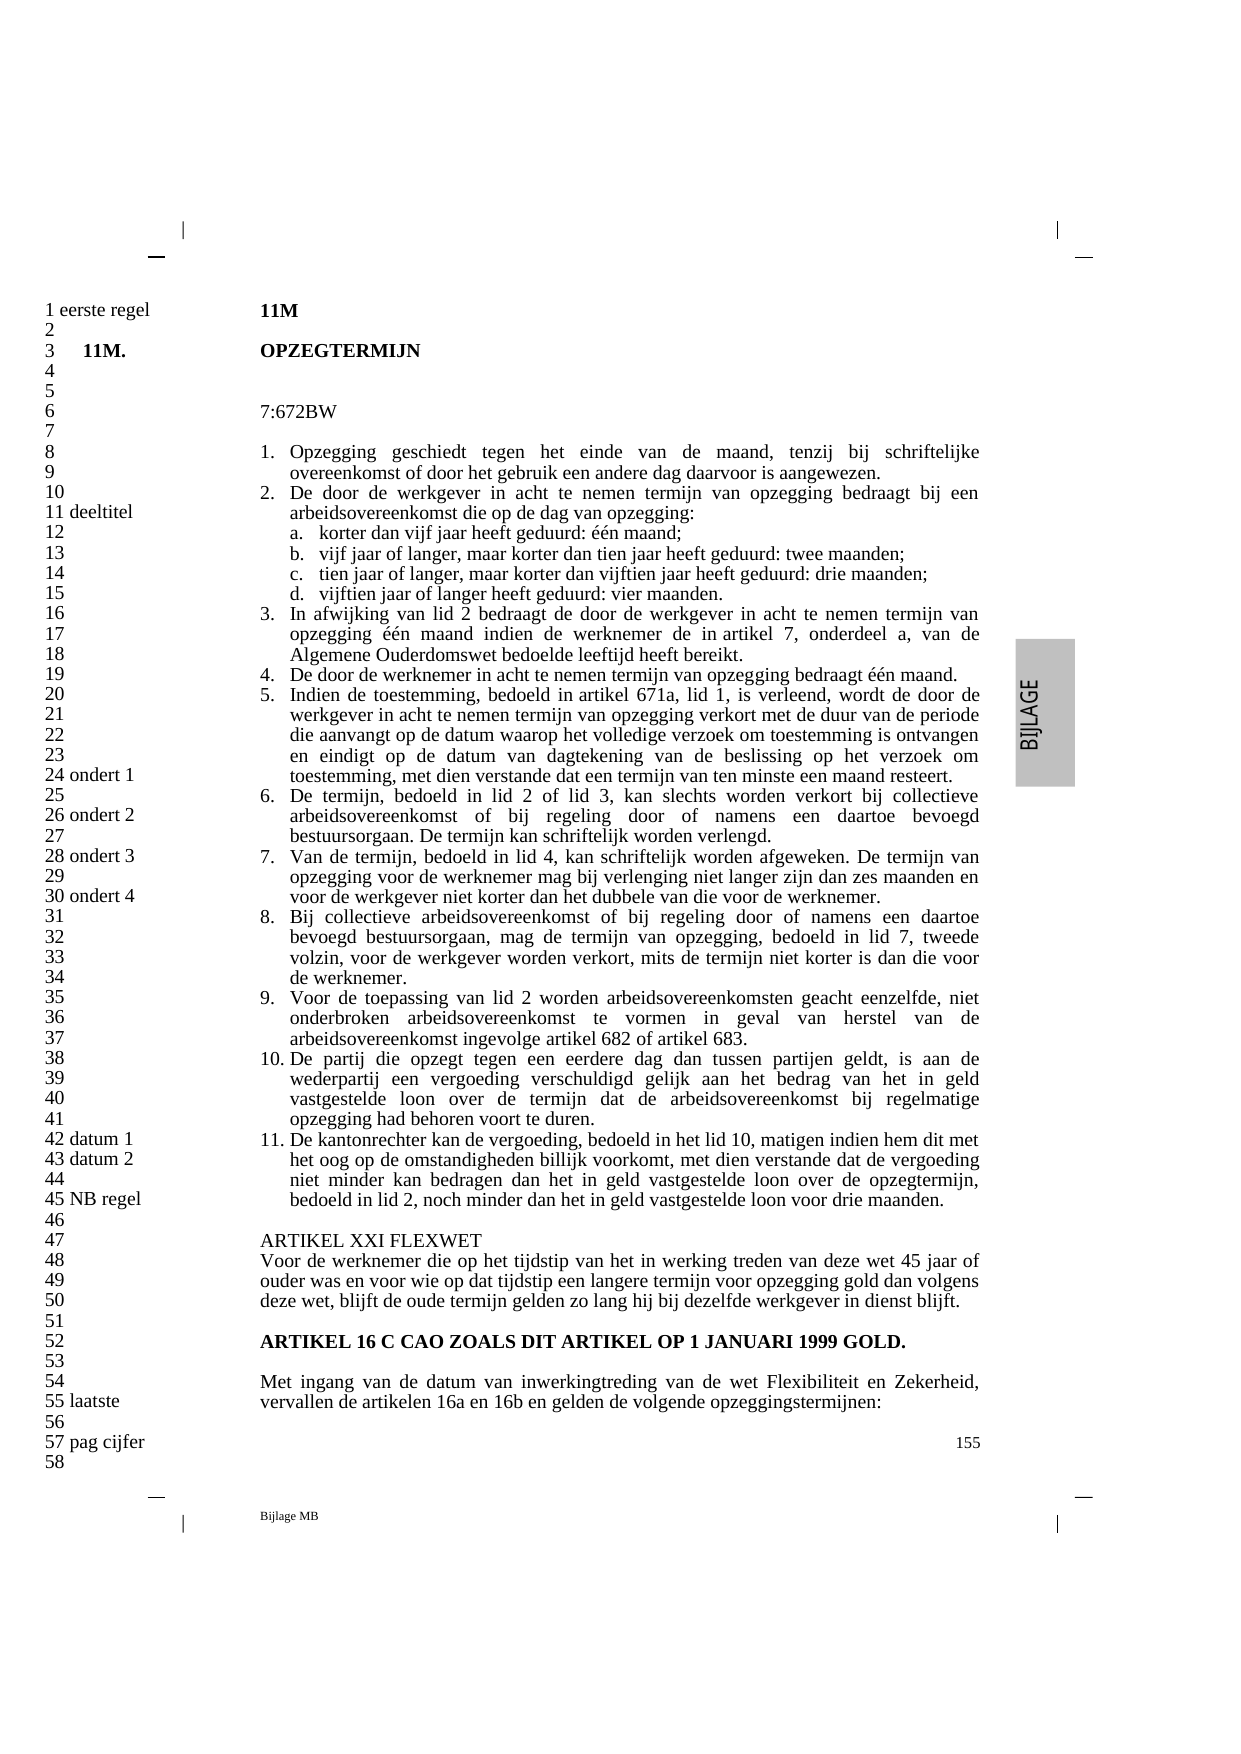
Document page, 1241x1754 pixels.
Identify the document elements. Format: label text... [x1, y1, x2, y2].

text 4. De door de werknemer in acht te nemen termijn van opzegging bedraagt één maand. [260, 665, 980, 685]
text Met ingang van de datum van inwerkingtreding van de wet Flexibiliteit en Zekerheid, vervallen de artikelen 16a en 16b en gelden de volgende opzeggingstermijnen: [260, 1372, 980, 1413]
text Voor de werknemer die op het tijdstip van het in werking treden van deze wet 45 jaar of ouder was en voor wie op dat tijdstip een langere termijn voor opzegging gold dan volgens deze wet, blijft de oude termijn gelden zo lang hij bij dezelfde werkgever in dienst blijft. [260, 1251, 980, 1312]
text 2. De door de werkgever in acht te nemen termijn van opzegging bedraagt bij een arbeidsovereenkomst die op de dag van opzegging: [260, 483, 980, 523]
text 3. In afwijking van lid 2 bedraagt de door de werkgever in acht te nemen termijn van opzegging één maand indien de werknemer de in artikel 7, onderdeel a, van de Algemene Ouderdomswet bedoelde leeftijd heeft bereikt. [260, 604, 980, 665]
text a. korter dan vijf jaar heeft geduurd: één maand; [289, 523, 980, 544]
text 1. Opzegging geschiedt tegen het einde van de maand, tenzij bij schriftelijke overeenkomst of door het gebruik een andere dag daarvoor is aangewezen. [260, 443, 980, 483]
text ARTIKEL ARTIKEL OP 1 JANUARI 1999 GOLD. [260, 1332, 980, 1352]
text 9. Voor de toepassing van lid 2 worden arbeidsovereenkomsten geacht eenzelfde, niet onderbroken arbeidsovereenkomst te vormen in geval van herstel van de arbeidsovereenkomst ingevolge artikel 682 of artikel 683. [260, 988, 980, 1049]
text 11M [260, 301, 980, 321]
text 7. Van de termijn, bedoeld in lid 4, kan schriftelijk worden afgeweken. De termijn van opzegging voor de werknemer mag bij verlenging niet langer zijn dan zes maanden en voor de werkgever niet korter dan het dubbele van die voor de werknemer. [260, 847, 980, 907]
text d. vijftien jaar of langer heeft geduurd: vier maanden. [289, 584, 980, 604]
text 11. De kantonrechter kan de vergoeding, bedoeld in het lid 10, matigen indien hem dit met het oog op de omstandigheden billijk voorkomt, met dien verstande dat de vergoeding niet minder kan bedragen dan het in geld vastgestelde loon over de opzegtermijn, bedoeld in lid 2, noch minder dan het in geld vastgestelde loon voor drie maanden. [260, 1130, 980, 1211]
text 8. Bij collectieve arbeidsovereenkomst of bij regeling door of namens een daartoe bevoegd bestuursorgaan, mag de termijn van opzegging, bedoeld in lid 7, tweede volzin, voor de werkgever worden verkort, mits de termijn niet korter is dan die voor de werknemer. [260, 907, 980, 988]
text 10. De partij die opzegt tegen een eerdere dag dan tussen partijen geldt, is aan de wederpartij een vergoeding verschuldigd gelijk aan het bedrag van het in geld vastgestelde loon over de termijn dat de arbeidsovereenkomst bij regelmatige opzegging had behoren voort te duren. [260, 1049, 980, 1130]
text b. vijf jaar of langer, maar korter dan tien jaar heeft geduurd: twee maanden; [289, 544, 980, 564]
text c. tien jaar of langer, maar korter dan vijftien jaar heeft geduurd: drie maanden; [289, 564, 980, 584]
text ARTIKEL XXI FLEXWET [260, 1231, 980, 1251]
text 6. De termijn, bedoeld in lid 2 of lid 3, kan slechts worden verkort bij collectieve arbeidsovereenkomst of bij regeling door of namens een daartoe bevoegd bestuursorgaan. De termijn kan schriftelijk worden verlengd. [260, 786, 980, 847]
text 11M. Opzegtermijn [83, 342, 980, 362]
text 7:672BW [260, 402, 980, 422]
text 5. Indien de toestemming, bedoeld in artikel 671a, lid 1, is verleend, wordt de door de werkgever in acht te nemen termijn van opzegging verkort met de duur van de periode die aanvangt op de datum waarop het volledige verzoek om toestemming is ontvangen en eindigt op de datum van dagtekening van de beslissing op het verzoek om toestemming, met dien verstande dat een termijn van ten minste een maand resteert. [260, 685, 980, 786]
